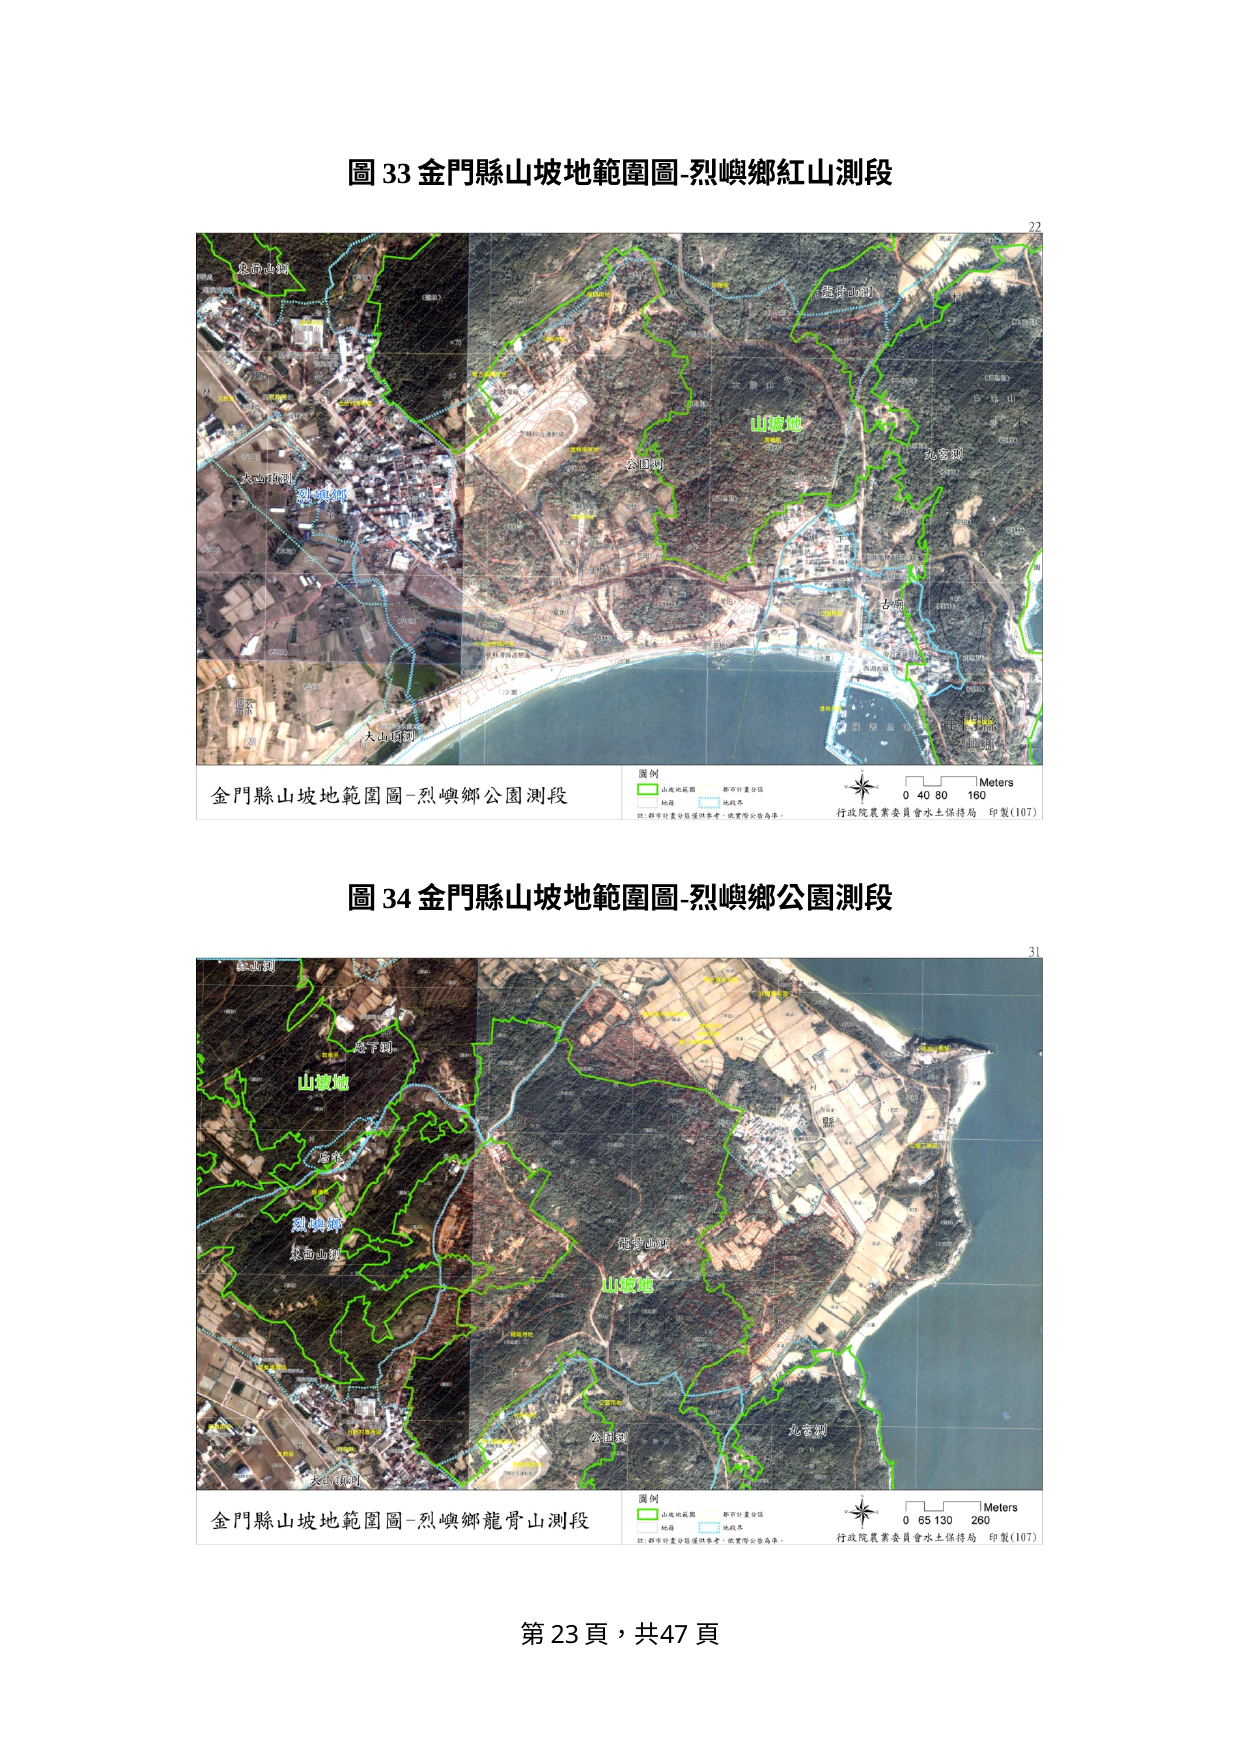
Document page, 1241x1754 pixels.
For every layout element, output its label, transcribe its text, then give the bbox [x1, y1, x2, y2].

picture [187, 940, 1053, 1551]
picture [187, 215, 1053, 826]
text 圖34金門縣山坡地範圍圖-烈嶼鄉公園測段 [187, 859, 1053, 934]
text 圖33金門縣山坡地範圍圖-烈嶼鄉紅山測段 [187, 134, 1053, 209]
